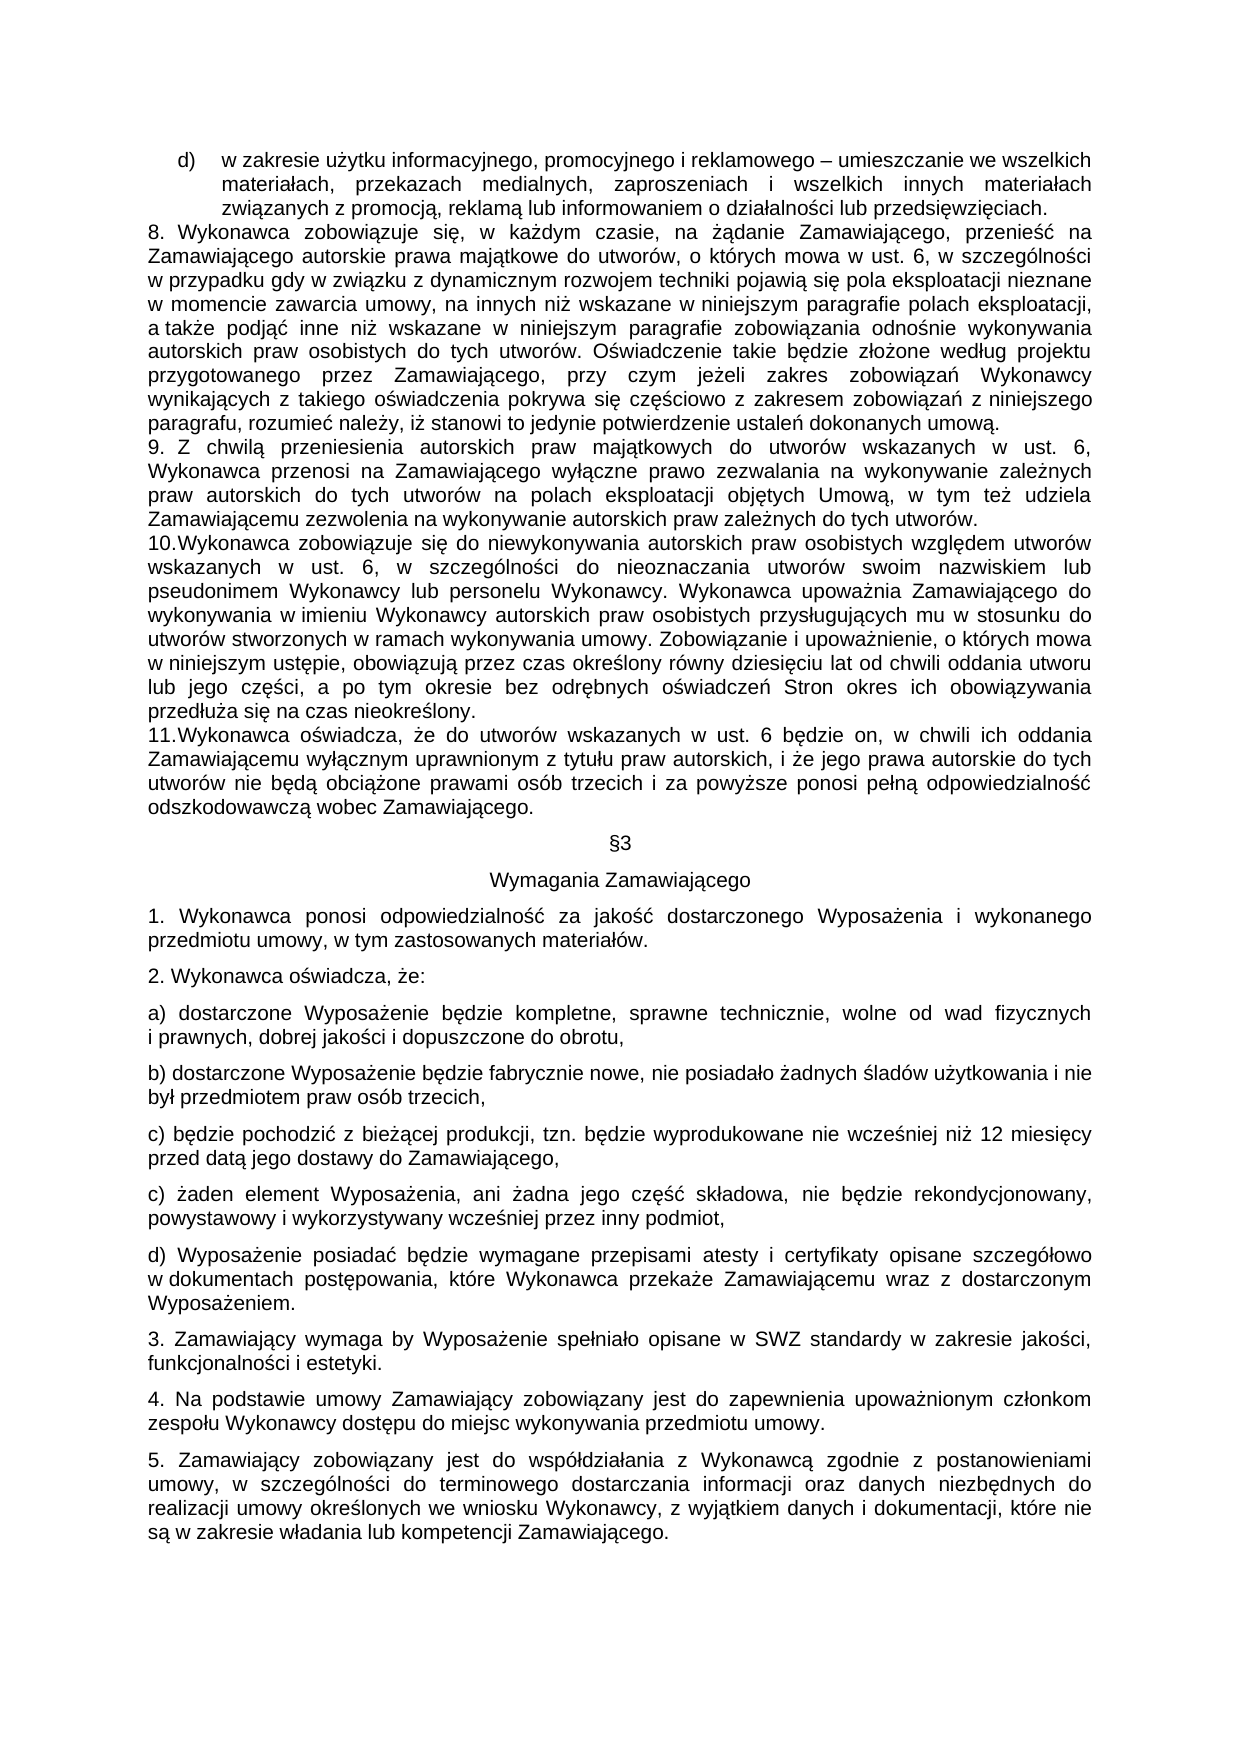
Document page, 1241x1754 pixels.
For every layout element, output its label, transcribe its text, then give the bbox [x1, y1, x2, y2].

text 3. Zamawiający wymaga by Wyposażenie spełniało opisane w SWZ standardy w zakresie jakości, funkcjonalności i estetyki. [148, 1327, 1093, 1375]
text §3 [148, 831, 1093, 855]
list Wykonawca zobowiązuje się, w każdym czasie, na żądanie Zamawiającego, przenieść na Zamawiającego autorskie prawa majątkowe do utworów, o których mowa w ust. 6, w szczególności w przypadku gdy w związku z dynamicznym rozwojem techniki pojawią się pola eksploatacji nieznane w momencie zawarcia umowy, na innych niż wskazane w niniejszym paragrafie polach eksploatacji, a także podjąć inne niż wskazane w niniejszym paragrafie zobowiązania odnośnie wykonywania autorskich praw osobistych do tych utworów. Oświadczenie takie będzie złożone według projektu przygotowanego przez Zamawiającego, przy czym jeżeli zakres zobowiązań Wykonawcy wynikających z takiego oświadczenia pokrywa się częściowo z zakresem zobowiązań z niniejszego paragrafu, rozumieć należy, iż stanowi to jedynie potwierdzenie ustaleń dokonanych umową. [148, 219, 1093, 435]
text 1. Wykonawca ponosi odpowiedzialność za jakość dostarczonego Wyposażenia i wykonanego przedmiotu umowy, w tym zastosowanych materiałów. [148, 904, 1093, 952]
list Wykonawca zobowiązuje się do niewykonywania autorskich praw osobistych względem utworów wskazanych w ust. 6, w szczególności do nieoznaczania utworów swoim nazwiskiem lub pseudonimem Wykonawcy lub personelu Wykonawcy. Wykonawca upoważnia Zamawiającego do wykonywania w imieniu Wykonawcy autorskich praw osobistych przysługujących mu w stosunku do utworów stworzonych w ramach wykonywania umowy. Zobowiązanie i upoważnienie, o których mowa w niniejszym ustępie, obowiązują przez czas określony równy dziesięciu lat od chwili oddania utworu lub jego części, a po tym okresie bez odrębnych oświadczeń Stron okres ich obowiązywania przedłuża się na czas nieokreślony. [148, 531, 1093, 723]
text b) dostarczone Wyposażenie będzie fabrycznie nowe, nie posiadało żadnych śladów użytkowania i nie był przedmiotem praw osób trzecich, [148, 1061, 1093, 1109]
list w zakresie użytku informacyjnego, promocyjnego i reklamowego – umieszczanie we wszelkich materiałach, przekazach medialnych, zaproszeniach i wszelkich innych materiałach związanych z promocją, reklamą lub informowaniem o działalności lub przedsięwzięciach. [177, 148, 1093, 219]
list Wykonawca oświadcza, że do utworów wskazanych w ust. 6 będzie on, w chwili ich oddania Zamawiającemu wyłącznym uprawnionym z tytułu praw autorskich, i że jego prawa autorskie do tych utworów nie będą obciążone prawami osób trzecich i za powyższe ponosi pełną odpowiedzialność odszkodowawczą wobec Zamawiającego. [148, 723, 1093, 818]
text a) dostarczone Wyposażenie będzie kompletne, sprawne technicznie, wolne od wad fizycznych i prawnych, dobrej jakości i dopuszczone do obrotu, [148, 1001, 1093, 1049]
text c) żaden element Wyposażenia, ani żadna jego część składowa, nie będzie rekondycjonowany, powystawowy i wykorzystywany wcześniej przez inny podmiot, [148, 1182, 1093, 1230]
list Z chwilą przeniesienia autorskich praw majątkowych do utworów wskazanych w ust. 6, Wykonawca przenosi na Zamawiającego wyłączne prawo zezwalania na wykonywanie zależnych praw autorskich do tych utworów na polach eksploatacji objętych Umową, w tym też udziela Zamawiającemu zezwolenia na wykonywanie autorskich praw zależnych do tych utworów. [148, 435, 1093, 531]
text 5. Zamawiający zobowiązany jest do współdziałania z Wykonawcą zgodnie z postanowieniami umowy, w szczególności do terminowego dostarczania informacji oraz danych niezbędnych do realizacji umowy określonych we wniosku Wykonawcy, z wyjątkiem danych i dokumentacji, które nie są w zakresie władania lub kompetencji Zamawiającego. [148, 1448, 1093, 1543]
text 4. Na podstawie umowy Zamawiający zobowiązany jest do zapewnienia upoważnionym członkom zespołu Wykonawcy dostępu do miejsc wykonywania przedmiotu umowy. [148, 1387, 1093, 1435]
text d) Wyposażenie posiadać będzie wymagane przepisami atesty i certyfikaty opisane szczegółowo w dokumentach postępowania, które Wykonawca przekaże Zamawiającemu wraz z dostarczonym Wyposażeniem. [148, 1242, 1093, 1314]
text c) będzie pochodzić z bieżącej produkcji, tzn. będzie wyprodukowane nie wcześniej niż 12 miesięcy przed datą jego dostawy do Zamawiającego, [148, 1122, 1093, 1169]
text 2. Wykonawca oświadcza, że: [148, 964, 1093, 988]
text Wymagania Zamawiającego [148, 867, 1093, 891]
